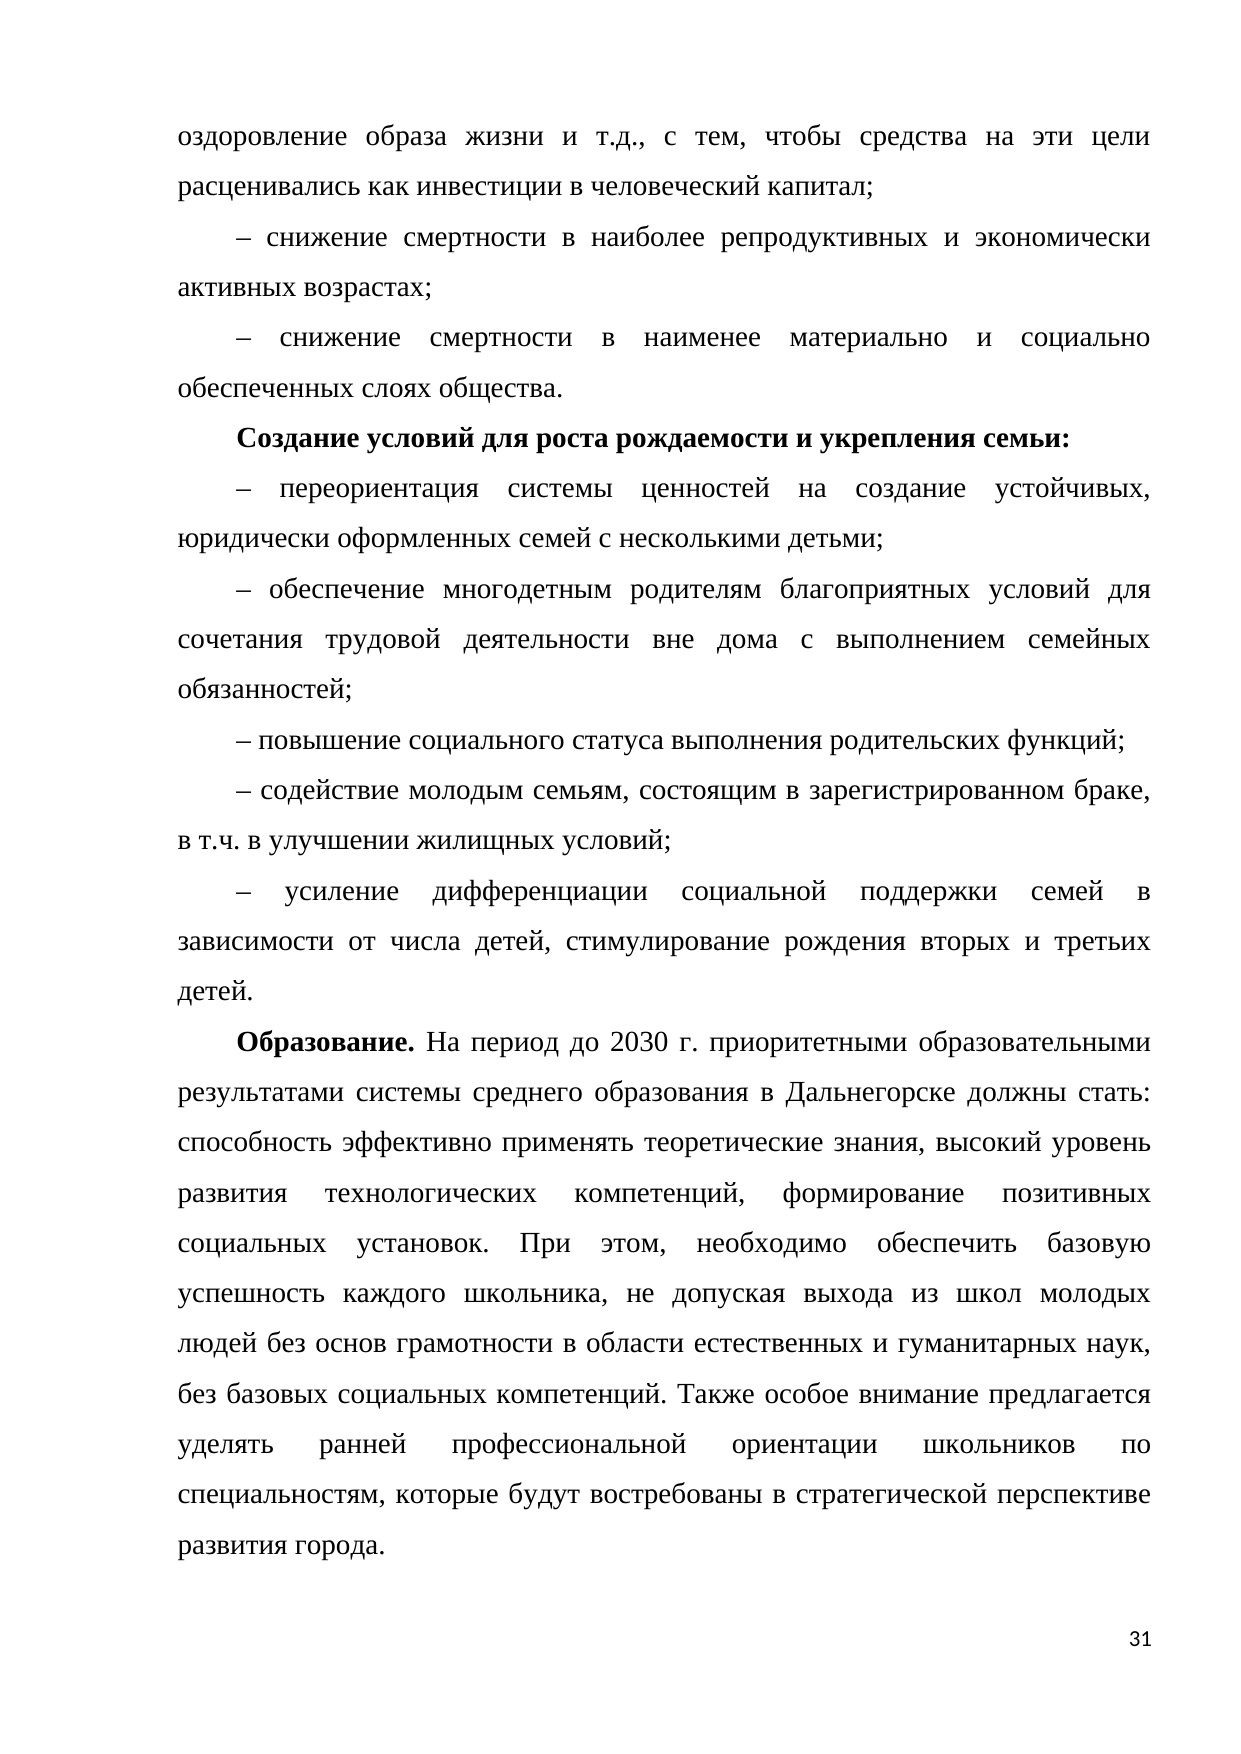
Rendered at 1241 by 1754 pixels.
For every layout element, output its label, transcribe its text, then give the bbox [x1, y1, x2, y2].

text Образование. На период до 2030 г. приоритетными образовательными результатами системы среднего образования в Дальнегорске должны стать: способность эффективно применять теоретические знания, высокий уровень развития технологических компетенций, формирование позитивных социальных установок. При этом, необходимо обеспечить базовую успешность каждого школьника, не допуская выхода из школ молодых людей без основ грамотности в области естественных и гуманитарных наук, без базовых социальных компетенций. Также особое внимание предлагается уделять ранней профессиональной ориентации школьников по специальностям, которые будут востребованы в стратегической перспективе развития города. [177, 1024, 1152, 1560]
text – усиление дифференциации социальной поддержки семей в зависимости от числа детей, стимулирование рождения вторых и третьих детей. [177, 873, 1152, 1007]
text – снижение смертности в наименее материально и социально обеспеченных слоях общества. [177, 319, 1152, 403]
text – повышение социального статуса выполнения родительских функций; [177, 722, 1152, 755]
text – обеспечение многодетным родителям благоприятных условий для сочетания трудовой деятельности вне дома с выполнением семейных обязанностей; [177, 571, 1152, 705]
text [177, 118, 1152, 202]
text – переориентация системы ценностей на создание устойчивых, юридически оформленных семей с несколькими детьми; [177, 470, 1152, 554]
text Создание условий для роста рождаемости и укрепления семьи: [177, 420, 1152, 453]
text – снижение смертности в наиболее репродуктивных и экономически активных возрастах; [177, 219, 1152, 303]
text – содействие молодым семьям, состоящим в зарегистрированном браке, в т.ч. в улучшении жилищных условий; [177, 772, 1152, 856]
